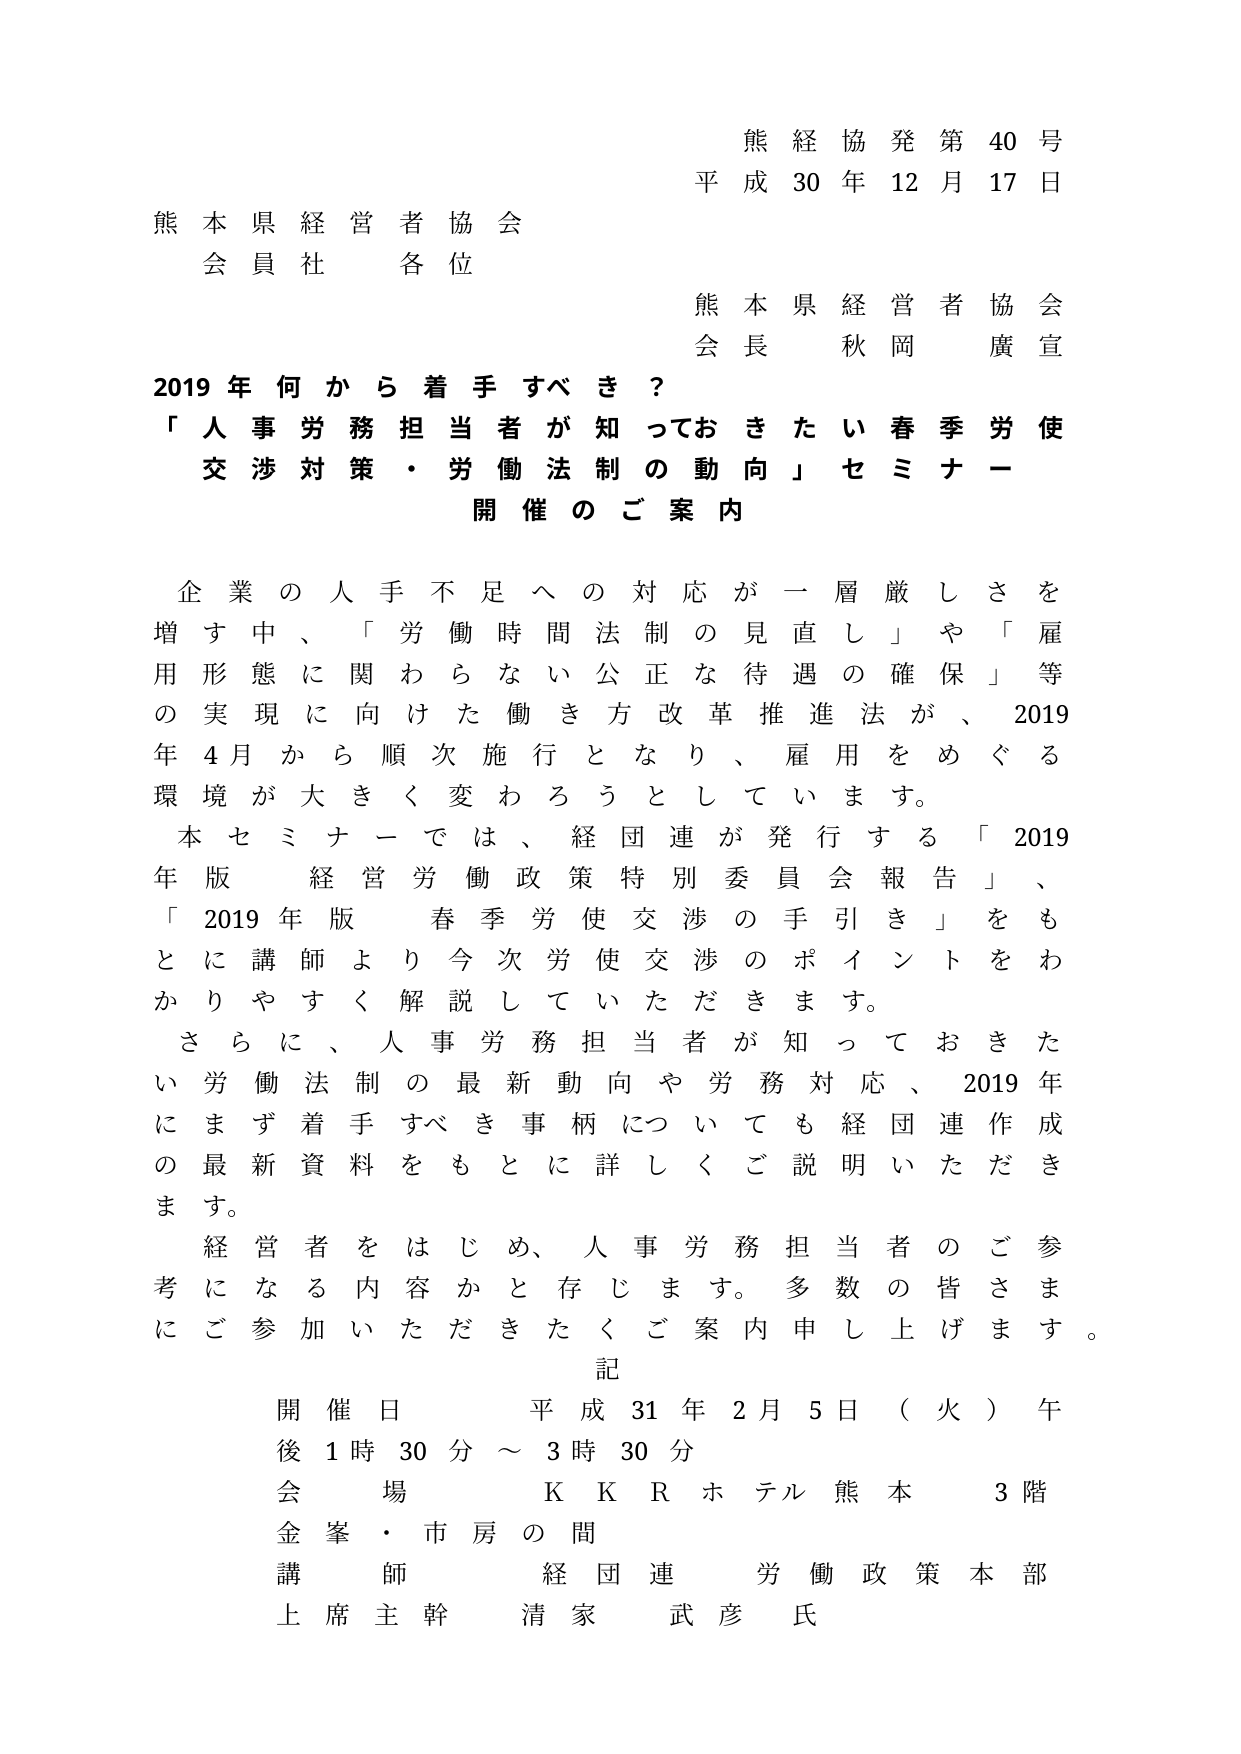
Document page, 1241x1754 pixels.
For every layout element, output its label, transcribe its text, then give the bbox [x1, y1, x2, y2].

text 熊本県経営者協会 [153, 201, 1087, 242]
text 平成30年12月17日 [153, 161, 1087, 201]
text 開催日 平成31年2月5日（火）午後1時30分～3時30分 [263, 1389, 1087, 1471]
text 講 師 経団連 労働政策本部 上席主幹 清家 武彦 氏 [263, 1552, 1072, 1634]
subtitle 記 [153, 1348, 1087, 1389]
text 企業の人手不足への対応が一層厳しさを増す中、「労働時間法制の見直し」や「雇用形態に関わらない公正な待遇の確保」等の実現に向けた働き方改革推進法が、2019年4月から順次施行となり、雇用をめぐる環境が大きく変わろうとしています。 [153, 570, 1087, 816]
text 会 場 ＫＫＲホテル熊本 3階 金峯・市房の間 [263, 1471, 1072, 1552]
text 会長 秋岡 廣宣 [153, 324, 1087, 365]
text 開催のご案内 [153, 488, 1087, 529]
text 熊経協発第40号 [153, 119, 1087, 161]
text 本セミナーでは、経団連が発行する「2019年版 経営労働政策特別委員会報告」、「2019年版 春季労使交渉の手引き」をもとに講師より今次労使交渉のポイントをわかりやすく解説していただきます。 [153, 816, 1087, 1020]
text 熊本県経営者協会 [153, 283, 1087, 324]
text 経営者をはじめ、人事労務担当者のご参考になる内容かと存じます。多数の皆さまにご参加いただきたくご案内申し上げます。 [153, 1225, 1087, 1348]
text 2019年何から着手すべき？ [153, 365, 1087, 406]
text 会員社 各位 [153, 242, 1087, 283]
text さらに、人事労務担当者が知っておきたい労働法制の最新動向や労務対応、2019年にまず着手すべき事柄についても経団連作成の最新資料をもとに詳しくご説明いただきます。 [153, 1020, 1087, 1225]
text 「人事労務担当者が知っておきたい春季労使交渉対策・労働法制の動向」セミナー [153, 406, 1087, 488]
